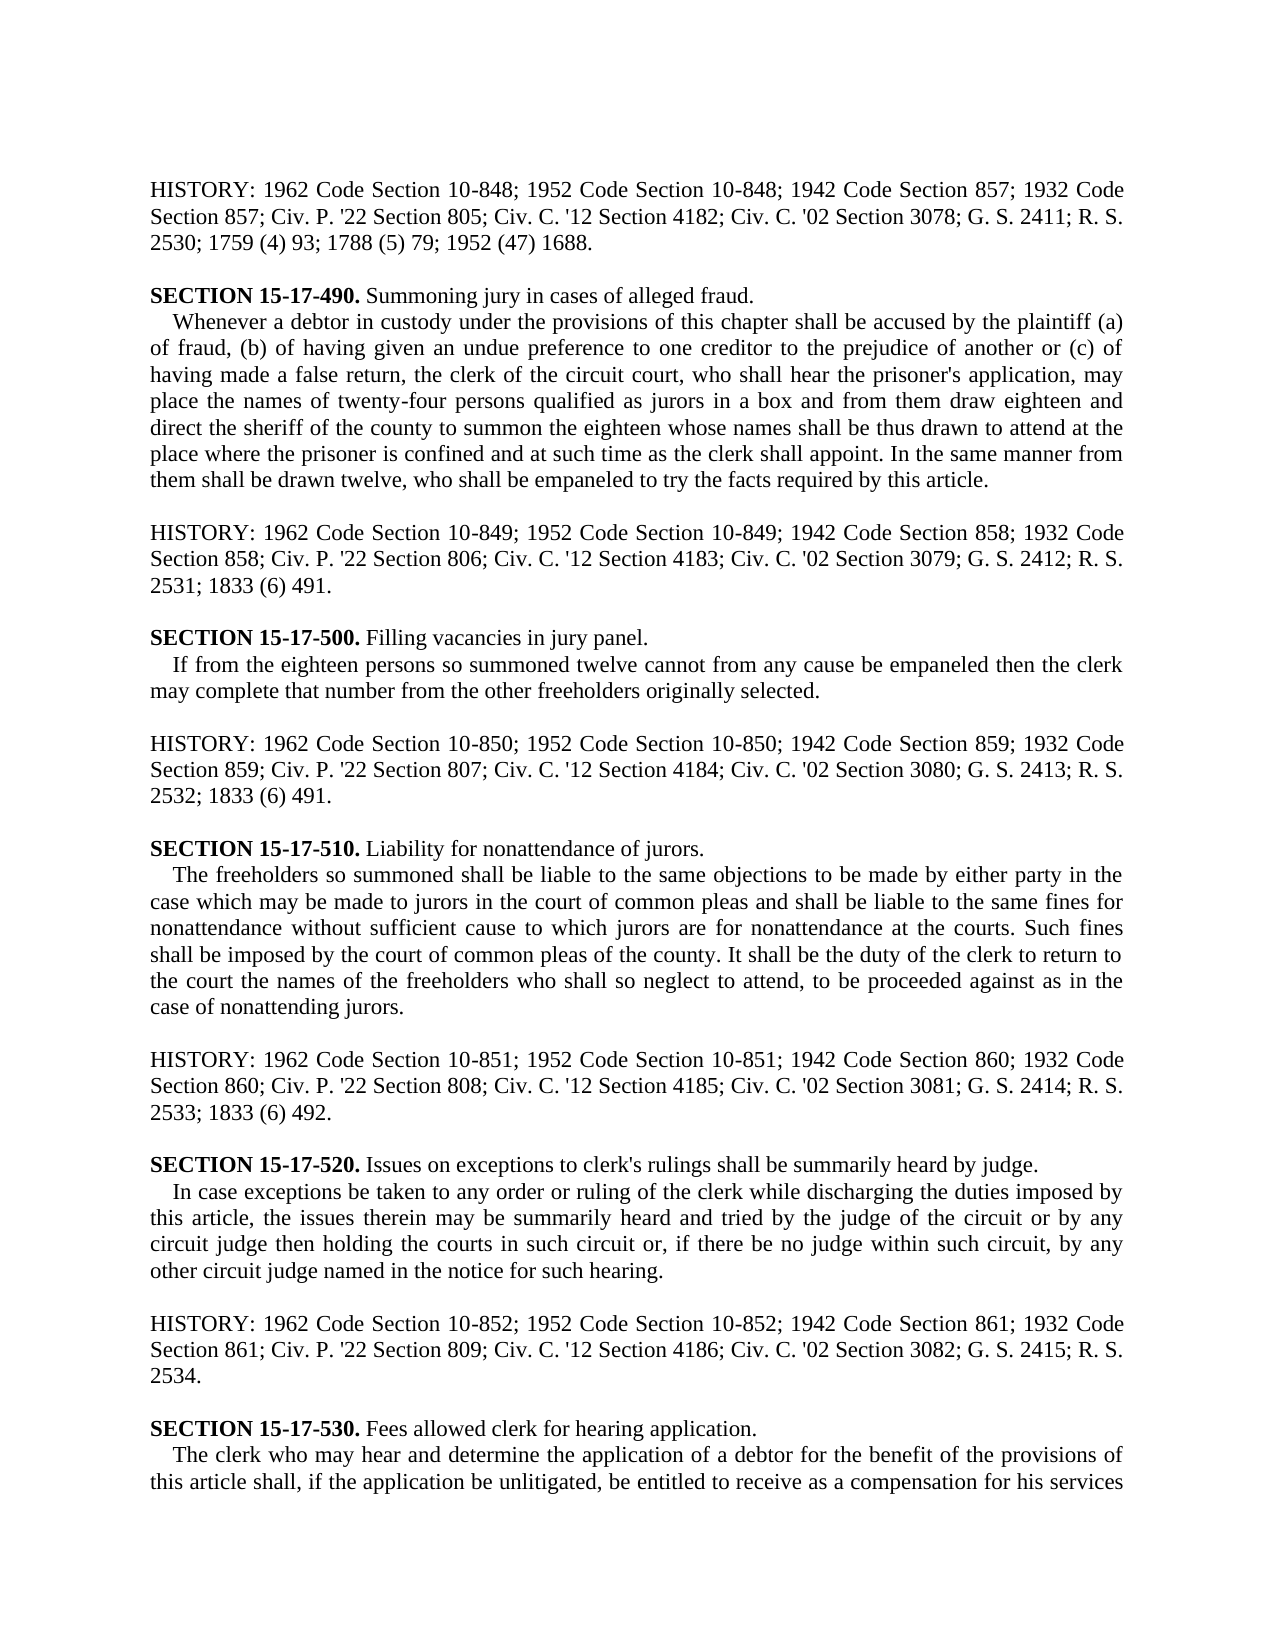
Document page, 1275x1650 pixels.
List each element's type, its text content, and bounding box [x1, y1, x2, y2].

text SECTION 15-17-510. Liability for nonattendance of jurors. [150, 835, 1125, 862]
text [150, 1441, 1125, 1494]
text If from the eighteen persons so summoned twelve cannot from any cause be empaneled then the clerk may complete that number from the other freeholders originally selected. [150, 651, 1125, 703]
text SECTION 15-17-530. Fees allowed clerk for hearing application. [150, 1415, 1125, 1441]
text Whenever a debtor in custody under the provisions of this chapter shall be accused by the plaintiff (a) of fraud, (b) of having given an undue preference to one creditor to the prejudice of another or (c) of having made a false return, the clerk of the circuit court, who shall hear the prisoner's application, may place the names of twenty-four persons qualified as jurors in a box and from them draw eighteen and direct the sheriff of the county to summon the eighteen whose names shall be thus drawn to attend at the place where the prisoner is confined and at such time as the clerk shall appoint. In the same manner from them shall be drawn twelve, who shall be empaneled to try the facts required by this article. [150, 308, 1125, 493]
text HISTORY: 1962 Code Section 10-849; 1952 Code Section 10-849; 1942 Code Section 858; 1932 Code Section 858; Civ. P. '22 Section 806; Civ. C. '12 Section 4183; Civ. C. '02 Section 3079; G. S. 2412; R. S. 2531; 1833 (6) 491. [150, 519, 1125, 598]
text HISTORY: 1962 Code Section 10-850; 1952 Code Section 10-850; 1942 Code Section 859; 1932 Code Section 859; Civ. P. '22 Section 807; Civ. C. '12 Section 4184; Civ. C. '02 Section 3080; G. S. 2413; R. S. 2532; 1833 (6) 491. [150, 730, 1125, 809]
text HISTORY: 1962 Code Section 10-848; 1952 Code Section 10-848; 1942 Code Section 857; 1932 Code Section 857; Civ. P. '22 Section 805; Civ. C. '12 Section 4182; Civ. C. '02 Section 3078; G. S. 2411; R. S. 2530; 1759 (4) 93; 1788 (5) 79; 1952 (47) 1688. [150, 176, 1125, 255]
text HISTORY: 1962 Code Section 10-851; 1952 Code Section 10-851; 1942 Code Section 860; 1932 Code Section 860; Civ. P. '22 Section 808; Civ. C. '12 Section 4185; Civ. C. '02 Section 3081; G. S. 2414; R. S. 2533; 1833 (6) 492. [150, 1046, 1125, 1125]
text In case exceptions be taken to any order or ruling of the clerk while discharging the duties imposed by this article, the issues therein may be summarily heard and tried by the judge of the circuit or by any circuit judge then holding the courts in such circuit or, if there be no judge within such circuit, by any other circuit judge named in the notice for such hearing. [150, 1178, 1125, 1283]
text SECTION 15-17-500. Filling vacancies in jury panel. [150, 624, 1125, 651]
text HISTORY: 1962 Code Section 10-852; 1952 Code Section 10-852; 1942 Code Section 861; 1932 Code Section 861; Civ. P. '22 Section 809; Civ. C. '12 Section 4186; Civ. C. '02 Section 3082; G. S. 2415; R. S. 2534. [150, 1309, 1125, 1389]
text SECTION 15-17-520. Issues on exceptions to clerk's rulings shall be summarily heard by judge. [150, 1151, 1125, 1178]
text SECTION 15-17-490. Summoning jury in cases of alleged fraud. [150, 282, 1125, 308]
text The freeholders so summoned shall be liable to the same objections to be made by either party in the case which may be made to jurors in the court of common pleas and shall be liable to the same fines for nonattendance without sufficient cause to which jurors are for nonattendance at the courts. Such fines shall be imposed by the court of common pleas of the county. It shall be the duty of the clerk to return to the court the names of the freeholders who shall so neglect to attend, to be proceeded against as in the case of nonattending jurors. [150, 862, 1125, 1020]
